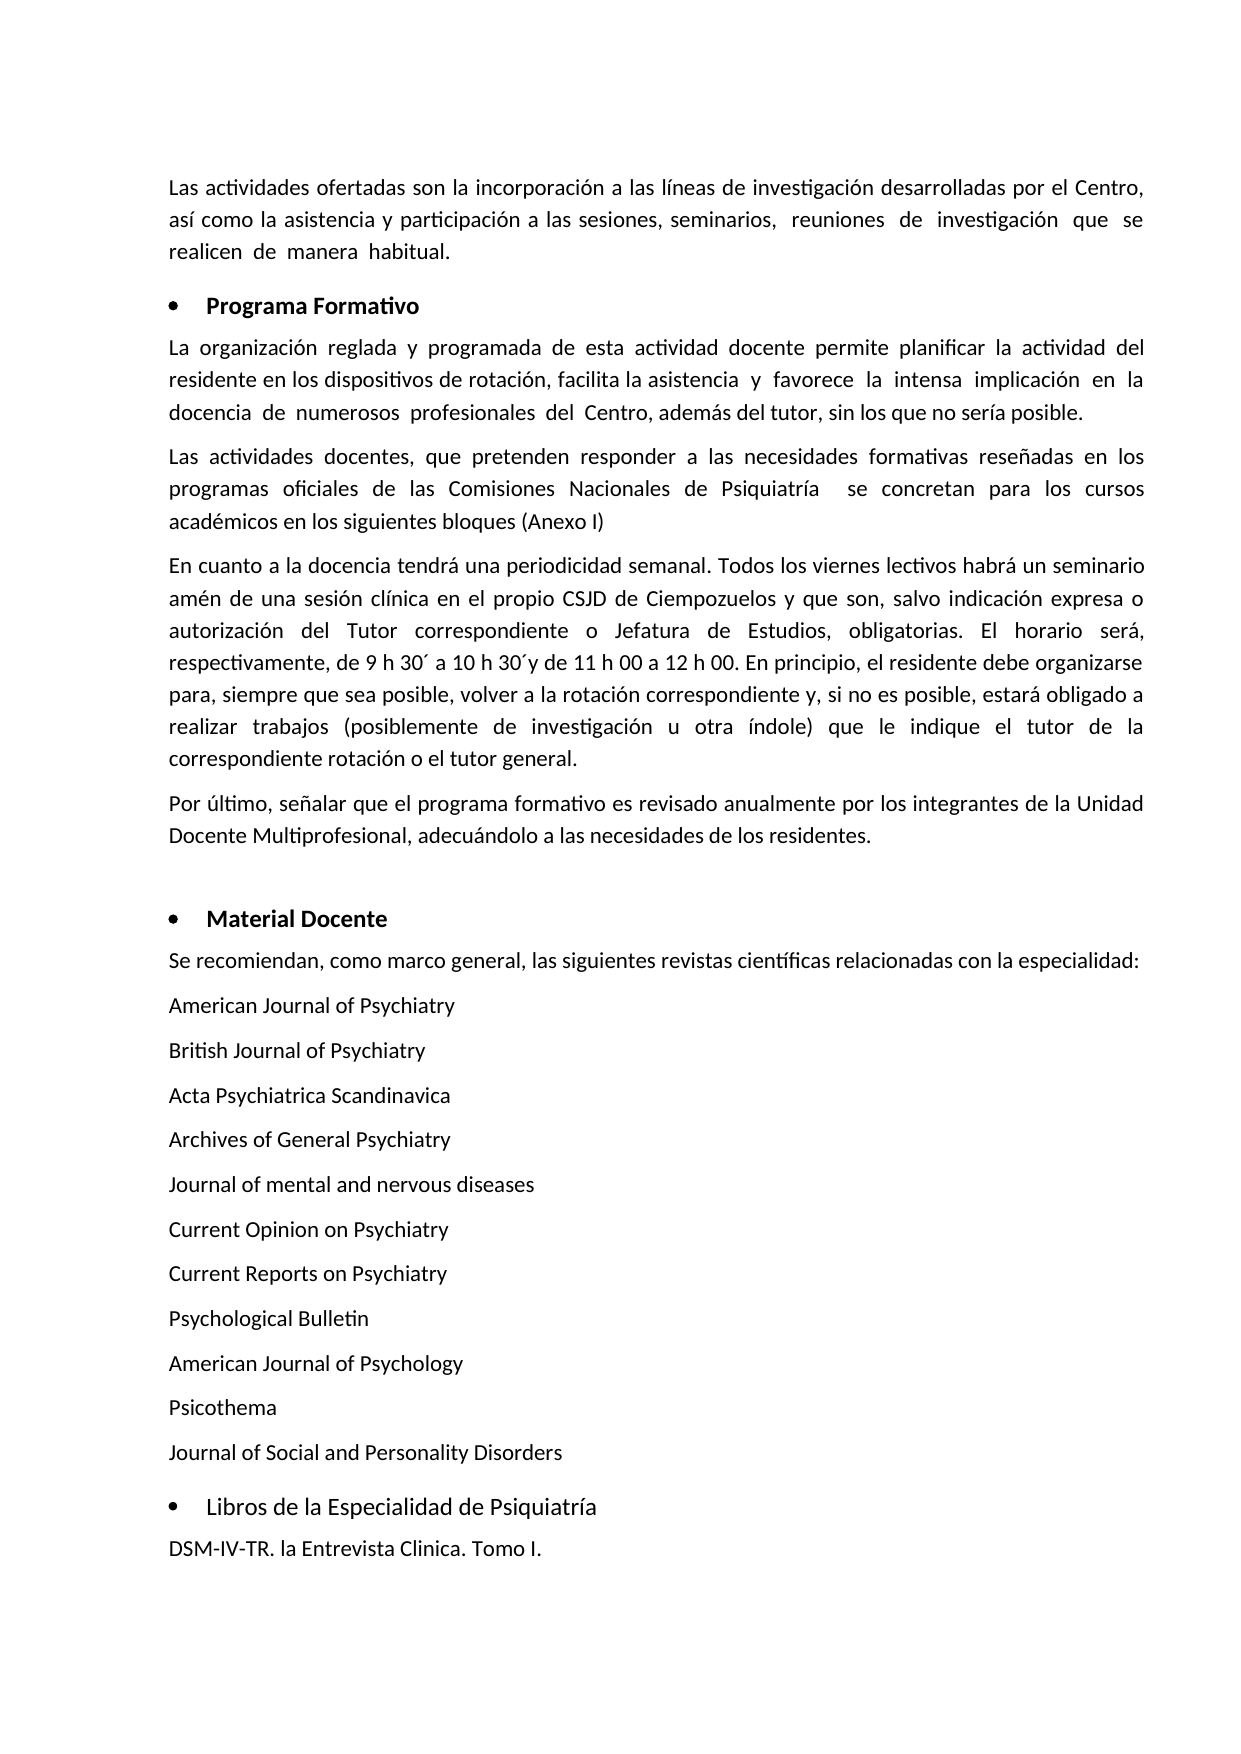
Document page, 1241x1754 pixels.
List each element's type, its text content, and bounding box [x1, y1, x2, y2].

text La organización reglada y programada de esta actividad docente permite planificar la actividad del residente en los dispositivos de rotación, facilita la asistencia y favorece la intensa implicación en la docencia de numerosos profesionales del Centro, además del tutor, sin los que no sería posible. [169, 333, 1146, 426]
text DSM-IV-TR. la Entrevista Clinica. Tomo I. [169, 1534, 1146, 1562]
text En cuanto a la docencia tendrá una periodicidad semanal. Todos los viernes lectivos habrá un seminario amén de una sesión clínica en el propio CSJD de Ciempozuelos y que son, salvo indicación expresa o autorización del Tutor correspondiente o Jefatura de Estudios, obligatorias. El horario será, respectivamente, de 9 h 30´ a 10 h 30´y de 11 h 00 a 12 h 00. En principio, el residente debe organizarse para, siempre que sea posible, volver a la rotación correspondiente y, si no es posible, estará obligado a realizar trabajos (posiblemente de investigación u otra índole) que le indique el tutor de la correspondiente rotación o el tutor general. [169, 551, 1146, 773]
text American Journal of Psychology [169, 1349, 1146, 1377]
text Current Opinion on Psychiatry [169, 1215, 1146, 1243]
text Se recomiendan, como marco general, las siguientes revistas científicas relacionadas con la especialidad: [169, 947, 1146, 975]
list Material Docente [169, 904, 1146, 934]
text Journal of mental and nervous diseases [169, 1170, 1146, 1198]
text Archives of General Psychiatry [169, 1125, 1146, 1153]
list Libros de la Especialidad de Psiquiatría [169, 1491, 1146, 1522]
text Las actividades ofertadas son la incorporación a las líneas de investigación desarrolladas por el Centro, así como la asistencia y participación a las sesiones, seminarios, reuniones de investigación que se realicen de manera habitual. [169, 173, 1146, 265]
text Acta Psychiatrica Scandinavica [169, 1081, 1146, 1109]
text British Journal of Psychiatry [169, 1036, 1146, 1064]
text Current Reports on Psychiatry [169, 1259, 1146, 1287]
text Psychological Bulletin [169, 1304, 1146, 1332]
text Las actividades docentes, que pretenden responder a las necesidades formativas reseñadas en los programas oficiales de las Comisiones Nacionales de Psiquiatría se concretan para los cursos académicos en los siguientes bloques (Anexo I) [169, 442, 1146, 535]
text Psicothema [169, 1393, 1146, 1422]
list Programa Formativo [169, 290, 1146, 321]
text Por último, señalar que el programa formativo es revisado anualmente por los integrantes de la Unidad Docente Multiprofesional, adecuándolo a las necesidades de los residentes. [169, 789, 1146, 849]
text American Journal of Psychiatry [169, 991, 1146, 1019]
text Journal of Social and Personality Disorders [169, 1438, 1146, 1466]
